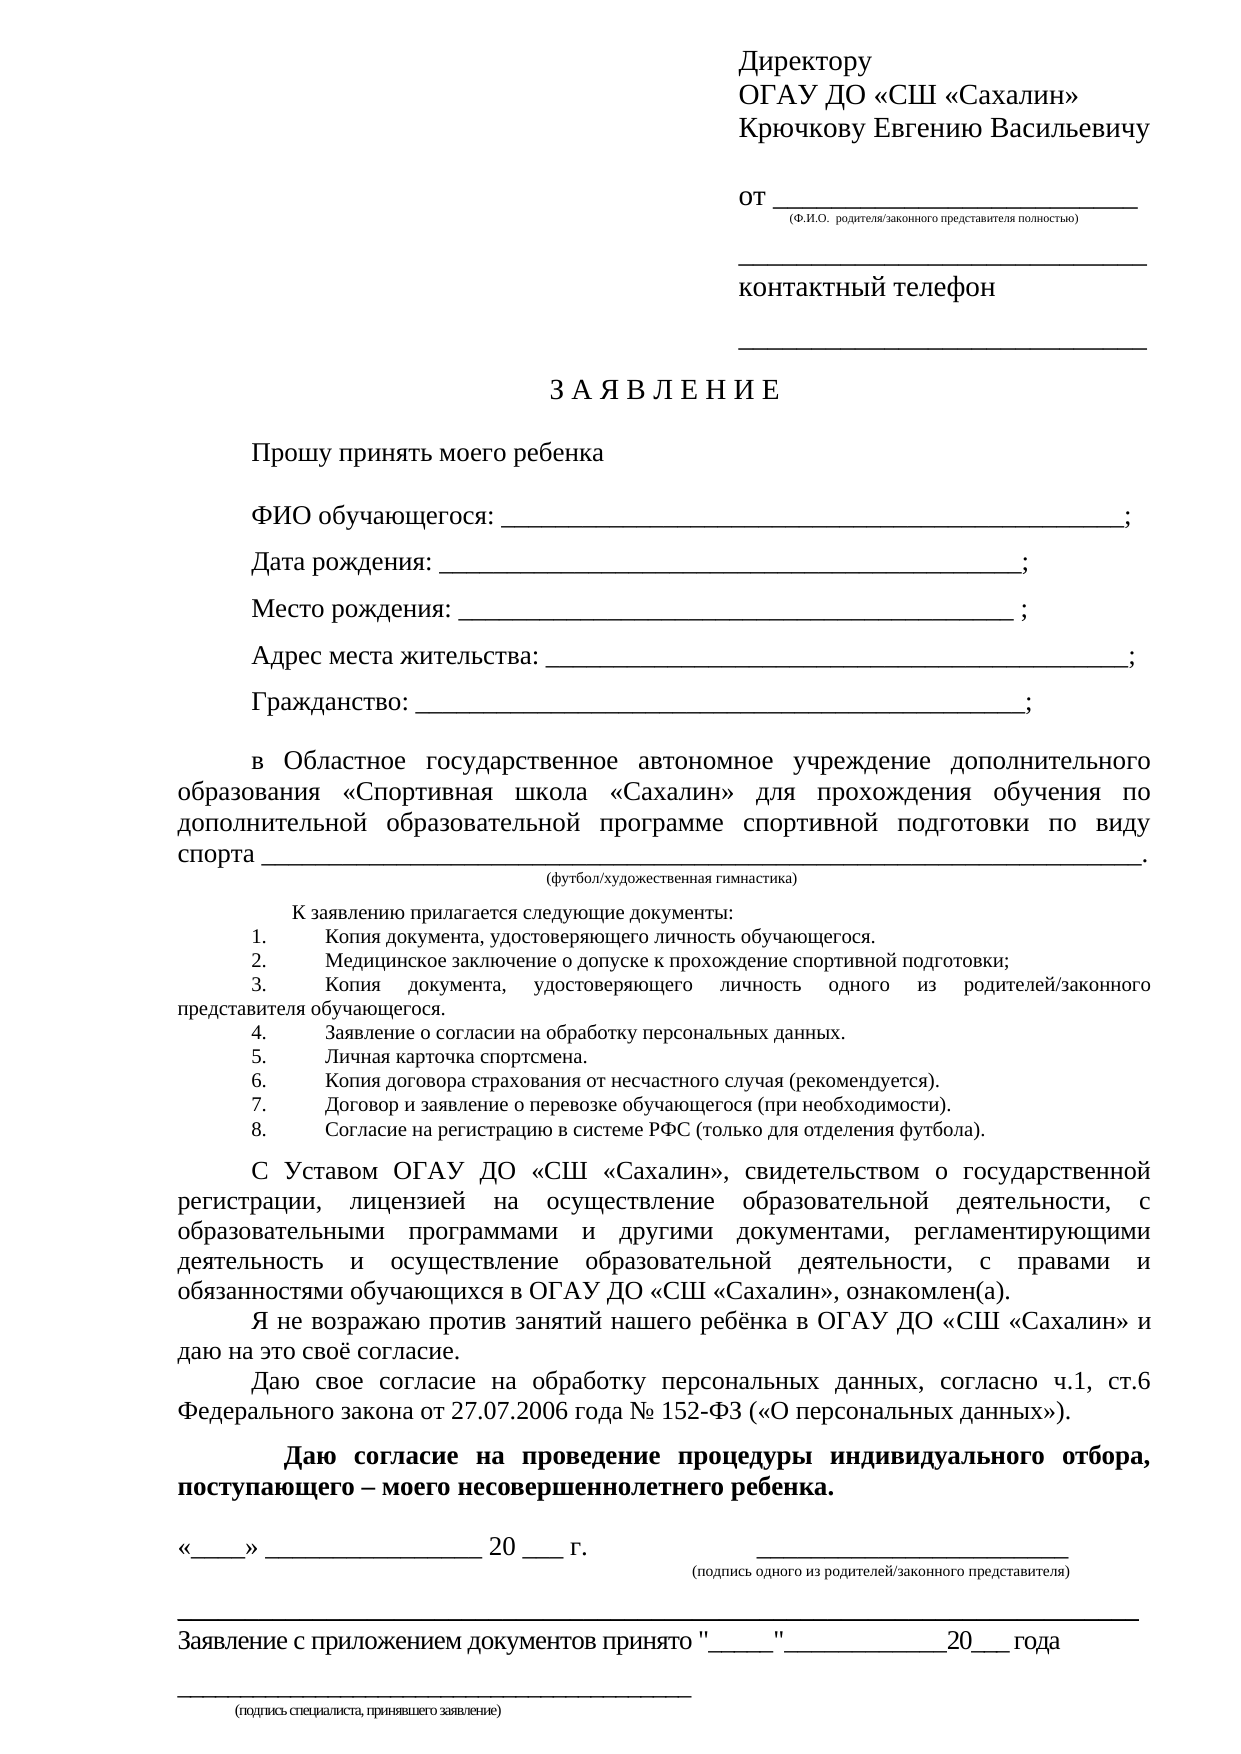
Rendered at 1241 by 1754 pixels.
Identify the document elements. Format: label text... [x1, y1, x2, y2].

text ОГАУ ДО «СШ «Сахалин» [738, 77, 1152, 111]
text Место рождения: _________________________________________ ; [177, 592, 1152, 623]
text Заявление с приложением документов принято "_____"____________20___ года [177, 1624, 1152, 1655]
text (футбол/художественная гимнастика) [472, 869, 1152, 900]
text Гражданство: _____________________________________________; [177, 686, 1152, 717]
text (Ф.И.О. родителя/законного представителя полностью) [738, 211, 1152, 235]
text (подпись одного из родителей/законного представителя) [177, 1561, 1152, 1593]
text ФИО обучающегося: ______________________________________________; [177, 499, 1152, 530]
list Копия документа, удостоверяющего личность обучающегося. [177, 924, 1152, 948]
text Крючкову Евгению Васильевичу [738, 111, 1152, 144]
text З А Я В Л Е Н И Е [177, 372, 1152, 405]
text от _________________________ [738, 178, 1152, 211]
text Даю свое согласие на обработку персональных данных, согласно ч.1, ст.6 Федерального закона от 27.07.2006 года № 152-ФЗ («О персональных данных»). [177, 1365, 1152, 1425]
list Копия договора страхования от несчастного случая (рекомендуется). [177, 1068, 1152, 1092]
text Прошу принять моего ребенка [177, 437, 1152, 468]
text в Областное государственное автономное учреждение дополнительного образования «Спортивная школа «Сахалин» для прохождения обучения по дополнительной образовательной программе спортивной подготовки по виду спорта _________________________________________________________________. [177, 744, 1152, 869]
text ____________________________ [738, 235, 1152, 269]
text контактный телефон ____________________________ [738, 269, 1152, 353]
list Заявление о согласии на обработку персональных данных. [177, 1020, 1152, 1044]
text (подпись специалиста, принявшего заявление) [177, 1700, 1152, 1732]
text _______________________________________________________________________ [177, 1593, 1152, 1624]
text «____» ________________ 20 ___ г. _______________________ [177, 1530, 1152, 1561]
list Копия документа, удостоверяющего личность одного из родителей/законного представителя обучающегося. [177, 972, 1152, 1020]
text Я не возражаю против занятий нашего ребёнка в ОГАУ ДО «СШ «Сахалин» и даю на это своё согласие. [177, 1305, 1152, 1365]
text К заявлению прилагается следующие документы: [177, 900, 1152, 924]
list Личная карточка спортсмена. [177, 1044, 1152, 1068]
list Согласие на регистрацию в системе РФС (только для отделения футбола). [177, 1116, 1152, 1141]
text Адрес места жительства: ___________________________________________; [177, 639, 1152, 670]
text С Уставом ОГАУ ДО «СШ «Сахалин», свидетельством о государственной регистрации, лицензией на осуществление образовательной деятельности, с образовательными программами и другими документами, регламентирующими деятельность и осуществление образовательной деятельности, с правами и обязанностями обучающихся в ОГАУ ДО «СШ «Сахалин», ознакомлен(а). [177, 1155, 1152, 1305]
list Договор и заявление о перевозке обучающегося (при необходимости). [177, 1092, 1152, 1116]
text _________________________________________ [177, 1669, 1152, 1700]
text Дата рождения: ___________________________________________; [177, 546, 1152, 577]
text Даю согласие на проведение процедуры индивидуального отбора, поступающего – моего несовершеннолетнего ребенка. [177, 1439, 1152, 1502]
text Директору [738, 43, 1152, 77]
list Медицинское заключение о допуске к прохождение спортивной подготовки; [177, 948, 1152, 972]
